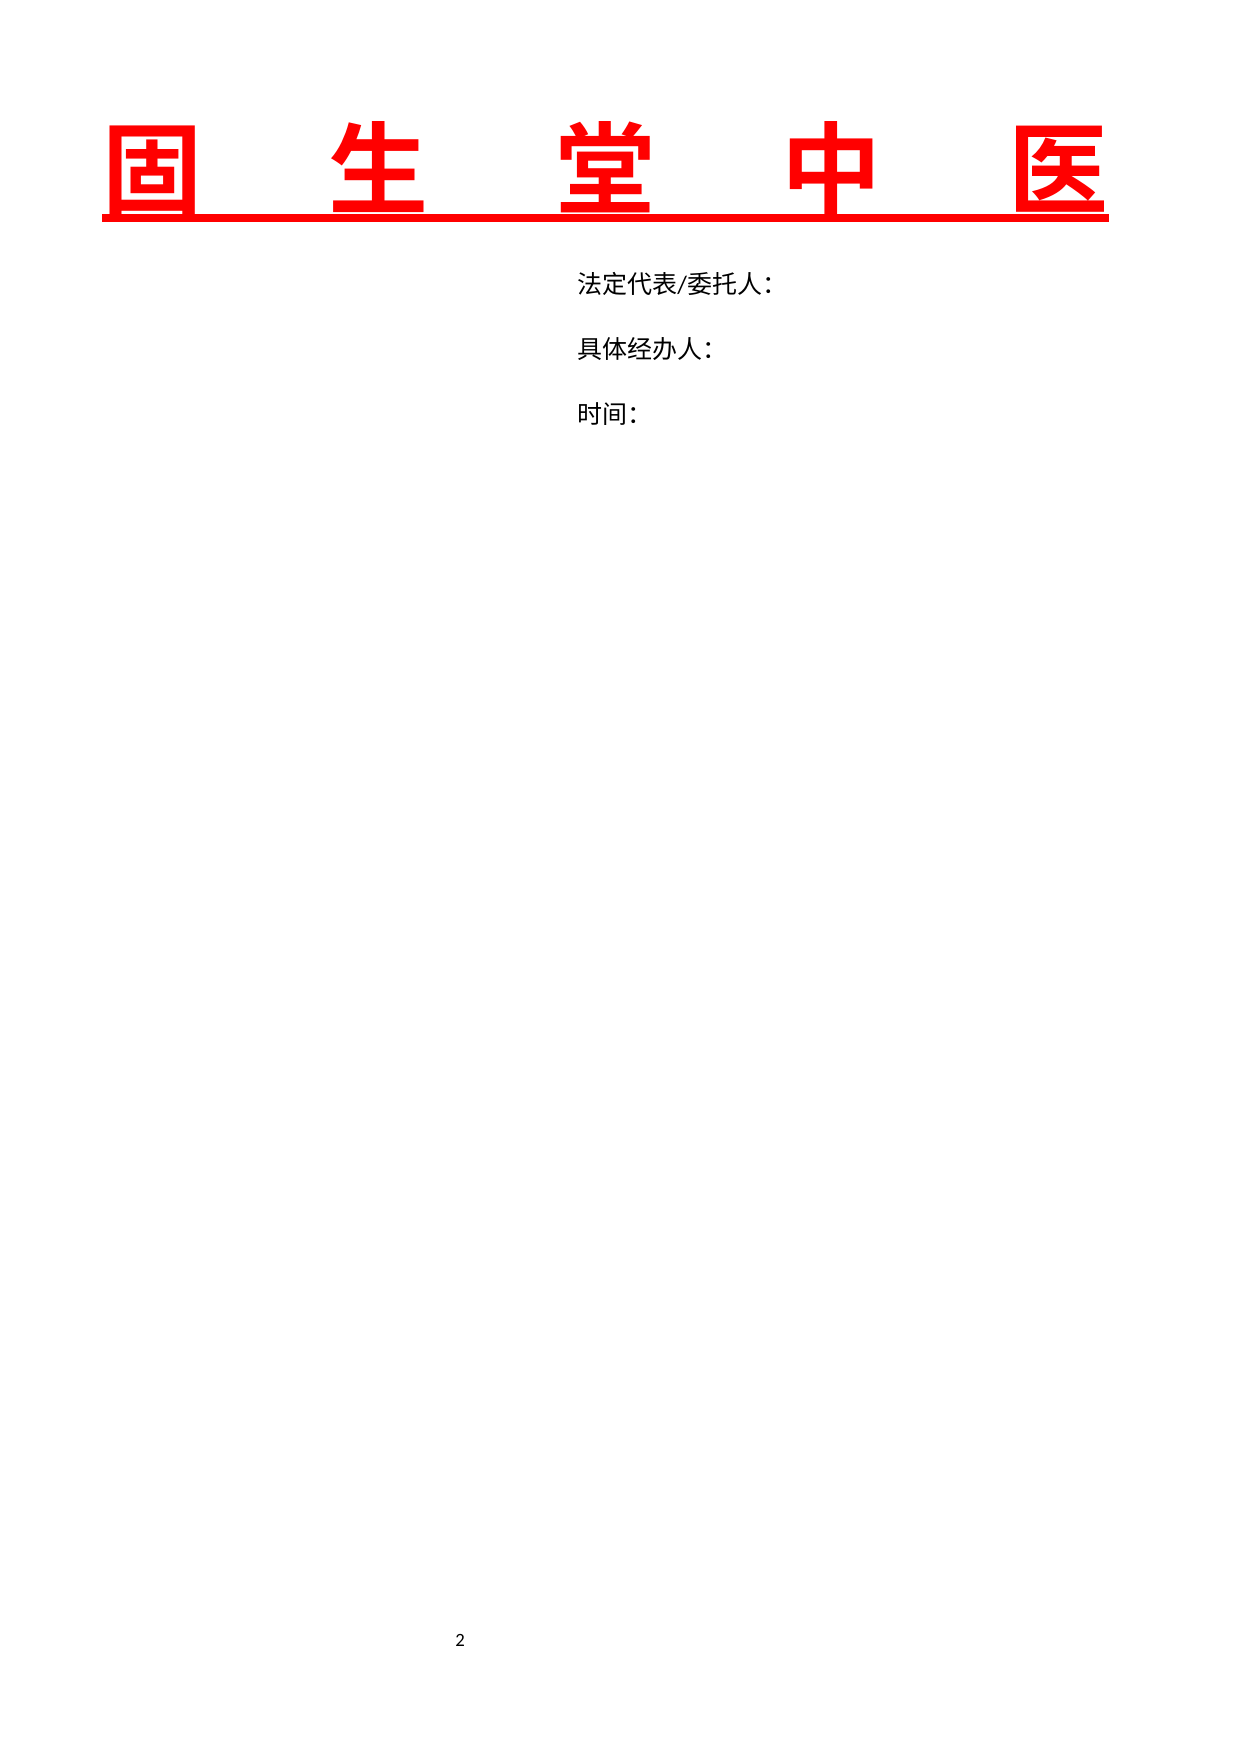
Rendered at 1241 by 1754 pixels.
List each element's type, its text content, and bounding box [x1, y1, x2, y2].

text 法定代表/委托人： [102, 250, 1108, 315]
text 时间： [102, 380, 1108, 445]
text 具体经办人： [102, 315, 1108, 380]
